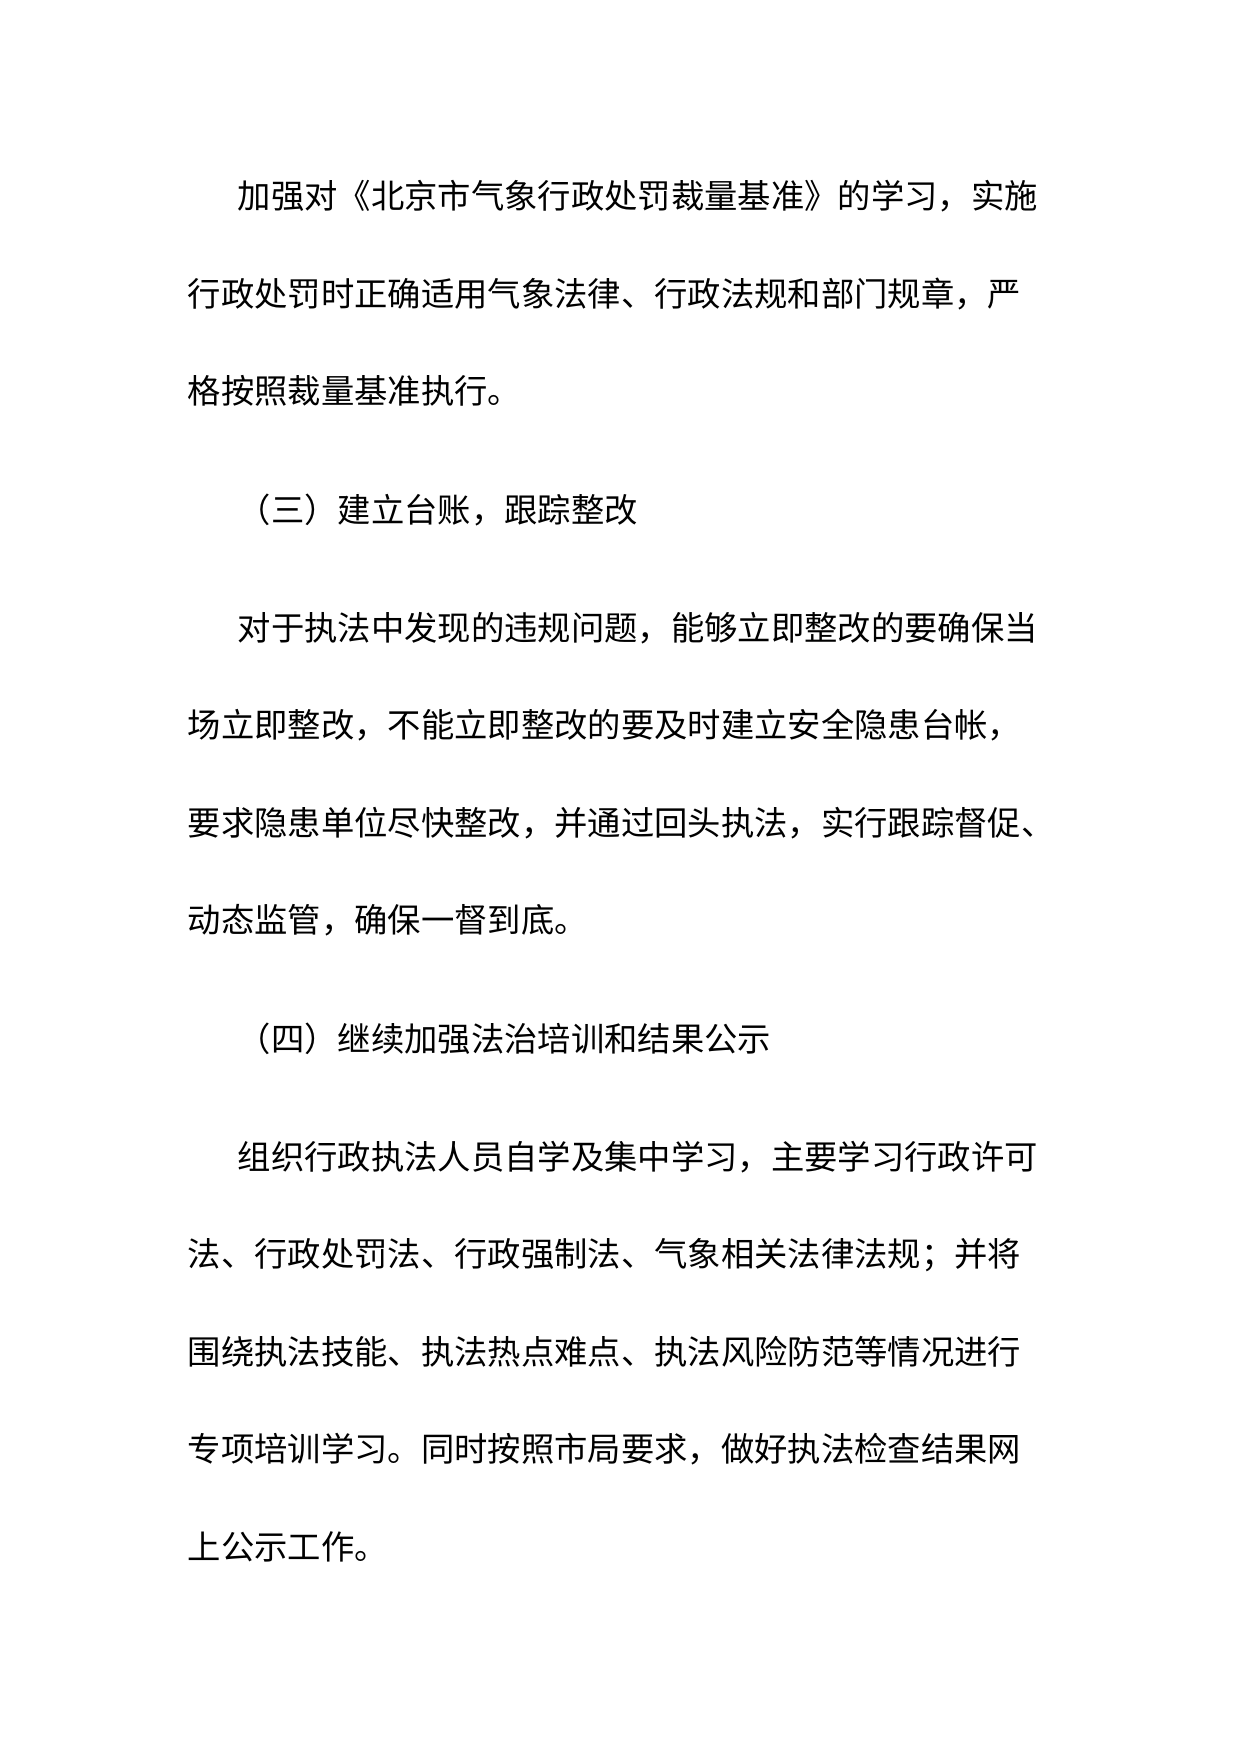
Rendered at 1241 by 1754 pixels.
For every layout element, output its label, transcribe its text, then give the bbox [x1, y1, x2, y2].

text 加强对《北京市气象行政处罚裁量基准》的学习，实施行政处罚时正确适用气象法律、行政法规和部门规章，严格按照裁量基准执行。 [187, 162, 1053, 422]
text （四）继续加强法治培训和结果公示 [187, 1004, 1053, 1069]
text （三）建立台账，跟踪整改 [187, 475, 1053, 540]
text 对于执法中发现的违规问题，能够立即整改的要确保当场立即整改，不能立即整改的要及时建立安全隐患台帐，要求隐患单位尽快整改，并通过回头执法，实行跟踪督促、动态监管，确保一督到底。 [187, 593, 1053, 951]
text 组织行政执法人员自学及集中学习，主要学习行政许可法、行政处罚法、行政强制法、气象相关法律法规；并将围绕执法技能、执法热点难点、执法风险防范等情况进行专项培训学习。同时按照市局要求，做好执法检查结果网上公示工作。 [187, 1122, 1053, 1577]
